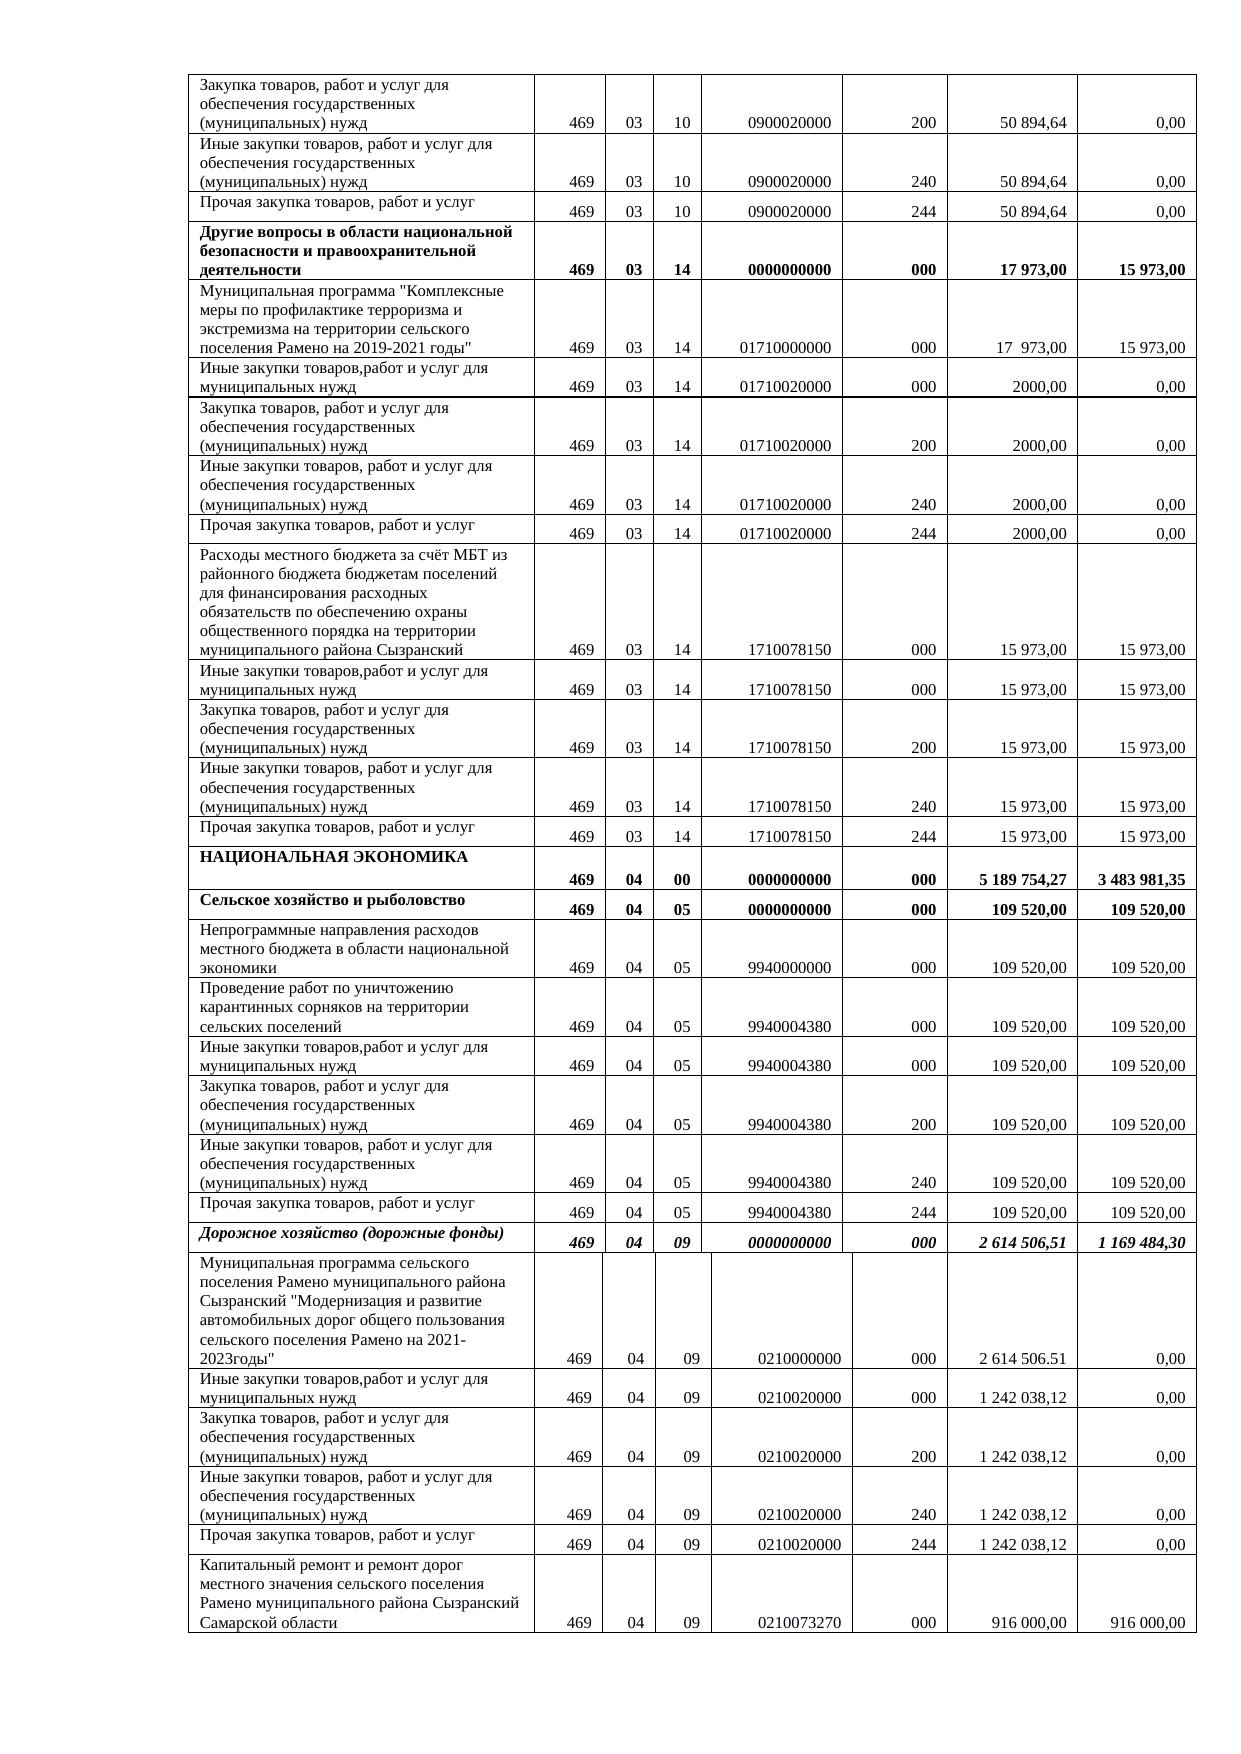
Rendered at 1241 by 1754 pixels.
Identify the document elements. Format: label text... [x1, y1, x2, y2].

table_cell 03 [606, 544, 653, 659]
table_cell 0,00 [1078, 515, 1196, 543]
table_cell 04 [603, 1253, 655, 1368]
table_cell 03 [606, 817, 653, 846]
table_cell 469 [535, 700, 605, 757]
table_cell Иные закупки товаров, работ и услуг для обеспечения государственных (муниципальных) нужд [189, 758, 534, 816]
table_cell 469 [535, 75, 605, 132]
table_cell 0,00 [1078, 1408, 1196, 1466]
table_cell 469 [535, 920, 605, 977]
table_cell 15 973,00 [948, 817, 1077, 846]
table_cell 04 [606, 1135, 653, 1192]
table_cell 469 [535, 192, 605, 221]
table_cell 03 [606, 280, 653, 357]
table_cell Другие вопросы в области национальной безопасности и правоохранительной деятельности [189, 222, 534, 279]
table_cell 15 973,00 [1078, 544, 1196, 659]
table_cell 200 [843, 700, 947, 757]
table_cell 916 000,00 [948, 1555, 1077, 1632]
table_cell 14 [654, 544, 701, 659]
table_cell 04 [606, 920, 653, 977]
table_cell 14 [654, 222, 701, 279]
table_cell Прочая закупка товаров, работ и услуг [189, 1525, 534, 1554]
table_cell 240 [843, 758, 947, 816]
table_cell 000 [843, 1223, 947, 1252]
table_cell 916 000,00 [1078, 1555, 1196, 1632]
table_cell Иные закупки товаров,работ и услуг для муниципальных нужд [189, 1037, 534, 1075]
table_cell 000 [843, 1037, 947, 1075]
table_cell 03 [606, 398, 653, 455]
table_cell 05 [654, 1193, 701, 1222]
table_cell 0210020000 [712, 1408, 852, 1466]
table_cell 0000000000 [702, 222, 842, 279]
table_cell 05 [654, 1037, 701, 1075]
table_cell 000 [843, 847, 947, 889]
table_cell 240 [843, 134, 947, 191]
table_cell 17 973,00 [948, 280, 1077, 357]
table_cell 09 [656, 1555, 711, 1632]
table_cell 469 [535, 1135, 605, 1192]
table_cell 09 [656, 1369, 711, 1407]
table_cell 15 973,00 [1078, 700, 1196, 757]
table_cell 240 [843, 1135, 947, 1192]
table_cell 03 [606, 75, 653, 132]
table_cell 109 520,00 [948, 1193, 1077, 1222]
table_cell 1 169 484,30 [1078, 1223, 1196, 1252]
table_cell 03 [606, 222, 653, 279]
table_cell 2000,00 [948, 456, 1077, 513]
table_cell 0000000000 [702, 847, 842, 889]
table_cell 04 [603, 1408, 655, 1466]
table_cell 05 [654, 920, 701, 977]
table_cell 04 [606, 1223, 653, 1252]
table_cell 0210000000 [712, 1253, 852, 1368]
table_cell 469 [535, 1525, 602, 1554]
table_cell Прочая закупка товаров, работ и услуг [189, 515, 534, 543]
table_cell 15 973,00 [948, 660, 1077, 699]
table_cell 1 242 038,12 [948, 1525, 1077, 1554]
table_cell 469 [535, 358, 605, 396]
table_cell 05 [654, 890, 701, 918]
table_cell 2 614 506.51 [948, 1253, 1077, 1368]
table_cell 9940004380 [702, 1135, 842, 1192]
table_cell 03 [606, 700, 653, 757]
table_cell Закупка товаров, работ и услуг для обеспечения государственных (муниципальных) нужд [189, 1408, 534, 1466]
table_cell 5 189 754,27 [948, 847, 1077, 889]
table_cell 469 [535, 978, 605, 1036]
table_cell 01710020000 [702, 358, 842, 396]
table_cell 04 [606, 1076, 653, 1133]
table_cell 109 520,00 [948, 890, 1077, 918]
table_cell 9940004380 [702, 1037, 842, 1075]
table_cell 469 [535, 1467, 602, 1524]
table_cell 09 [656, 1525, 711, 1554]
table_cell 109 520,00 [948, 1076, 1077, 1133]
table_cell 05 [654, 978, 701, 1036]
table_cell Муниципальная программа сельского поселения Рамено муниципального района Сызранский "Модернизация и развитие автомобильных дорог общего пользования сельского поселения Рамено на 2021-2023годы" [189, 1253, 534, 1368]
table_cell 469 [535, 1408, 602, 1466]
table_cell 109 520,00 [948, 1135, 1077, 1192]
table_cell Прочая закупка товаров, работ и услуг [189, 192, 534, 221]
table_cell 14 [654, 700, 701, 757]
table_cell 03 [606, 456, 653, 513]
table_cell 469 [535, 660, 605, 699]
table_cell 15 973,00 [1078, 817, 1196, 846]
table_cell 469 [535, 222, 605, 279]
table_cell 15 973,00 [1078, 660, 1196, 699]
table_cell 469 [535, 1037, 605, 1075]
table_cell 2000,00 [948, 398, 1077, 455]
table_cell Закупка товаров, работ и услуг для обеспечения государственных (муниципальных) нужд [189, 398, 534, 455]
table_cell Закупка товаров, работ и услуг для обеспечения государственных (муниципальных) нужд [189, 1076, 534, 1133]
table_cell 50 894,64 [948, 192, 1077, 221]
table_cell Иные закупки товаров, работ и услуг для обеспечения государственных (муниципальных) нужд [189, 456, 534, 513]
table_cell 109 520,00 [1078, 978, 1196, 1036]
table_cell 0900020000 [702, 75, 842, 132]
table_cell 14 [654, 398, 701, 455]
table_cell 09 [656, 1467, 711, 1524]
table_cell 0900020000 [702, 134, 842, 191]
table_cell 109 520,00 [1078, 920, 1196, 977]
table_cell 1710078150 [702, 700, 842, 757]
table_cell 0,00 [1078, 398, 1196, 455]
table_cell Расходы местного бюджета за счёт МБТ из районного бюджета бюджетам поселений для финансирования расходных обязательств по обеспечению охраны общественного порядка на территории муниципального района Сызранский [189, 544, 534, 659]
table_cell 240 [853, 1467, 947, 1524]
table_cell Иные закупки товаров, работ и услуг для обеспечения государственных (муниципальных) нужд [189, 134, 534, 191]
table_cell 469 [535, 456, 605, 513]
table_cell 469 [535, 398, 605, 455]
table_cell Иные закупки товаров,работ и услуг для муниципальных нужд [189, 1369, 534, 1407]
table_cell 469 [535, 847, 605, 889]
table_cell 04 [603, 1369, 655, 1407]
table_cell 469 [535, 817, 605, 846]
table_cell 0210020000 [712, 1467, 852, 1524]
table_cell 2 614 506,51 [948, 1223, 1077, 1252]
table_cell 000 [853, 1253, 947, 1368]
table_cell 04 [603, 1467, 655, 1524]
table_cell 03 [606, 660, 653, 699]
table_cell 244 [843, 192, 947, 221]
table_cell 0,00 [1078, 75, 1196, 132]
table_cell 0,00 [1078, 358, 1196, 396]
table_cell 3 483 981,35 [1078, 847, 1196, 889]
table_cell 0900020000 [702, 192, 842, 221]
table_cell 469 [535, 1369, 602, 1407]
table_cell Капитальный ремонт и ремонт дорог местного значения сельского поселения Рамено муниципального района Сызранский Самарской области [189, 1555, 534, 1632]
table_cell 469 [535, 544, 605, 659]
table_cell 000 [843, 280, 947, 357]
table_cell 9940004380 [702, 1193, 842, 1222]
table_cell 04 [606, 1193, 653, 1222]
table_cell 14 [654, 280, 701, 357]
table_cell 1710078150 [702, 660, 842, 699]
table_cell 1710078150 [702, 817, 842, 846]
table_cell 0,00 [1078, 456, 1196, 513]
table_cell Закупка товаров, работ и услуг для обеспечения государственных (муниципальных) нужд [189, 700, 534, 757]
table_cell 01710020000 [702, 515, 842, 543]
table_cell 109 520,00 [948, 920, 1077, 977]
table_cell 50 894,64 [948, 134, 1077, 191]
table_cell 14 [654, 817, 701, 846]
table_cell 9940000000 [702, 920, 842, 977]
table_cell 50 894,64 [948, 75, 1077, 132]
table_cell 0,00 [1078, 1253, 1196, 1368]
table_cell 469 [535, 1193, 605, 1222]
table_cell 15 973,00 [1078, 280, 1196, 357]
table_cell 000 [843, 222, 947, 279]
table_cell 04 [606, 847, 653, 889]
table_cell 05 [654, 1076, 701, 1133]
table_cell 14 [654, 456, 701, 513]
table_cell 2000,00 [948, 515, 1077, 543]
table_cell 0,00 [1078, 192, 1196, 221]
table_cell 0000000000 [702, 1223, 842, 1252]
table_cell 09 [656, 1253, 711, 1368]
table_cell 0000000000 [702, 890, 842, 918]
table_cell 469 [535, 1253, 602, 1368]
table_cell 109 520,00 [948, 978, 1077, 1036]
table_cell 240 [843, 456, 947, 513]
table_cell 14 [654, 515, 701, 543]
table_cell Прочая закупка товаров, работ и услуг [189, 817, 534, 846]
table_cell 244 [843, 515, 947, 543]
table_cell 10 [654, 75, 701, 132]
table_cell 469 [535, 1223, 605, 1252]
table_cell 469 [535, 280, 605, 357]
table_cell 109 520,00 [1078, 890, 1196, 918]
table_cell 04 [606, 1037, 653, 1075]
table_cell 15 973,00 [1078, 222, 1196, 279]
table_cell 05 [654, 1135, 701, 1192]
table_cell 469 [535, 515, 605, 543]
table_cell 04 [603, 1555, 655, 1632]
table_cell 01710000000 [702, 280, 842, 357]
table_cell 469 [535, 890, 605, 918]
table_cell 1710078150 [702, 758, 842, 816]
table_cell 04 [606, 978, 653, 1036]
table_cell 14 [654, 660, 701, 699]
table_cell Прочая закупка товаров, работ и услуг [189, 1193, 534, 1222]
table_cell 0,00 [1078, 1525, 1196, 1554]
table_cell 15 973,00 [948, 544, 1077, 659]
table_cell 000 [843, 890, 947, 918]
table_cell 01710020000 [702, 398, 842, 455]
table_cell 09 [656, 1408, 711, 1466]
table_cell 1 242 038,12 [948, 1408, 1077, 1466]
table_cell 000 [843, 358, 947, 396]
table_cell 469 [535, 1555, 602, 1632]
table_cell 1710078150 [702, 544, 842, 659]
table_cell 14 [654, 358, 701, 396]
table_cell 109 520,00 [1078, 1076, 1196, 1133]
table_cell Закупка товаров, работ и услуг для обеспечения государственных (муниципальных) нужд [189, 75, 534, 132]
table_cell 109 520,00 [1078, 1037, 1196, 1075]
table_cell 17 973,00 [948, 222, 1077, 279]
table_cell 0210073270 [712, 1555, 852, 1632]
table_cell 244 [843, 817, 947, 846]
table_cell 000 [853, 1369, 947, 1407]
table_cell 0210020000 [712, 1369, 852, 1407]
table_cell 1 242 038,12 [948, 1369, 1077, 1407]
table_cell 200 [853, 1408, 947, 1466]
table_cell 244 [843, 1193, 947, 1222]
table_cell 244 [853, 1525, 947, 1554]
table_cell 000 [853, 1555, 947, 1632]
table_cell 1 242 038,12 [948, 1467, 1077, 1524]
table_cell 2000,00 [948, 358, 1077, 396]
table_cell 0,00 [1078, 1467, 1196, 1524]
table_cell 01710020000 [702, 456, 842, 513]
table_cell 469 [535, 758, 605, 816]
table_cell 03 [606, 134, 653, 191]
table_cell 14 [654, 758, 701, 816]
table_cell Дорожное хозяйство (дорожные фонды) [189, 1223, 534, 1252]
table_cell 04 [603, 1525, 655, 1554]
table_cell 03 [606, 515, 653, 543]
table_cell Иные закупки товаров,работ и услуг для муниципальных нужд [189, 358, 534, 396]
table_cell 000 [843, 920, 947, 977]
table_cell 109 520,00 [1078, 1193, 1196, 1222]
table_cell 469 [535, 134, 605, 191]
table_cell 469 [535, 1076, 605, 1133]
table_cell 15 973,00 [948, 700, 1077, 757]
table_cell 03 [606, 758, 653, 816]
table_cell 200 [843, 398, 947, 455]
table_cell Муниципальная программа "Комплексные меры по профилактике терроризма и экстремизма на территории сельского поселения Рамено на 2019-2021 годы" [189, 280, 534, 357]
table_cell 109 520,00 [948, 1037, 1077, 1075]
table_cell 10 [654, 192, 701, 221]
table_cell Проведение работ по уничтожению карантинных сорняков на территории сельских поселений [189, 978, 534, 1036]
table_cell 9940004380 [702, 978, 842, 1036]
table_cell Непрограммные направления расходов местного бюджета в области национальной экономики [189, 920, 534, 977]
table_cell 10 [654, 134, 701, 191]
table_cell Сельское хозяйство и рыболовство [189, 890, 534, 918]
table_cell 000 [843, 544, 947, 659]
table_cell 04 [606, 890, 653, 918]
table_cell 09 [654, 1223, 701, 1252]
table_cell 000 [843, 978, 947, 1036]
table_cell 15 973,00 [1078, 758, 1196, 816]
table_cell 0,00 [1078, 134, 1196, 191]
table_cell 00 [654, 847, 701, 889]
table_cell 0210020000 [712, 1525, 852, 1554]
table_cell 03 [606, 358, 653, 396]
table_cell Иные закупки товаров, работ и услуг для обеспечения государственных (муниципальных) нужд [189, 1467, 534, 1524]
table_cell 0,00 [1078, 1369, 1196, 1407]
table_cell Иные закупки товаров, работ и услуг для обеспечения государственных (муниципальных) нужд [189, 1135, 534, 1192]
table_cell 03 [606, 192, 653, 221]
table_cell Иные закупки товаров,работ и услуг для муниципальных нужд [189, 660, 534, 699]
table_cell 000 [843, 660, 947, 699]
table_cell НАЦИОНАЛЬНАЯ ЭКОНОМИКА [189, 847, 534, 889]
table_cell 200 [843, 1076, 947, 1133]
table_cell 15 973,00 [948, 758, 1077, 816]
table_cell 200 [843, 75, 947, 132]
table_cell 9940004380 [702, 1076, 842, 1133]
table_cell 109 520,00 [1078, 1135, 1196, 1192]
